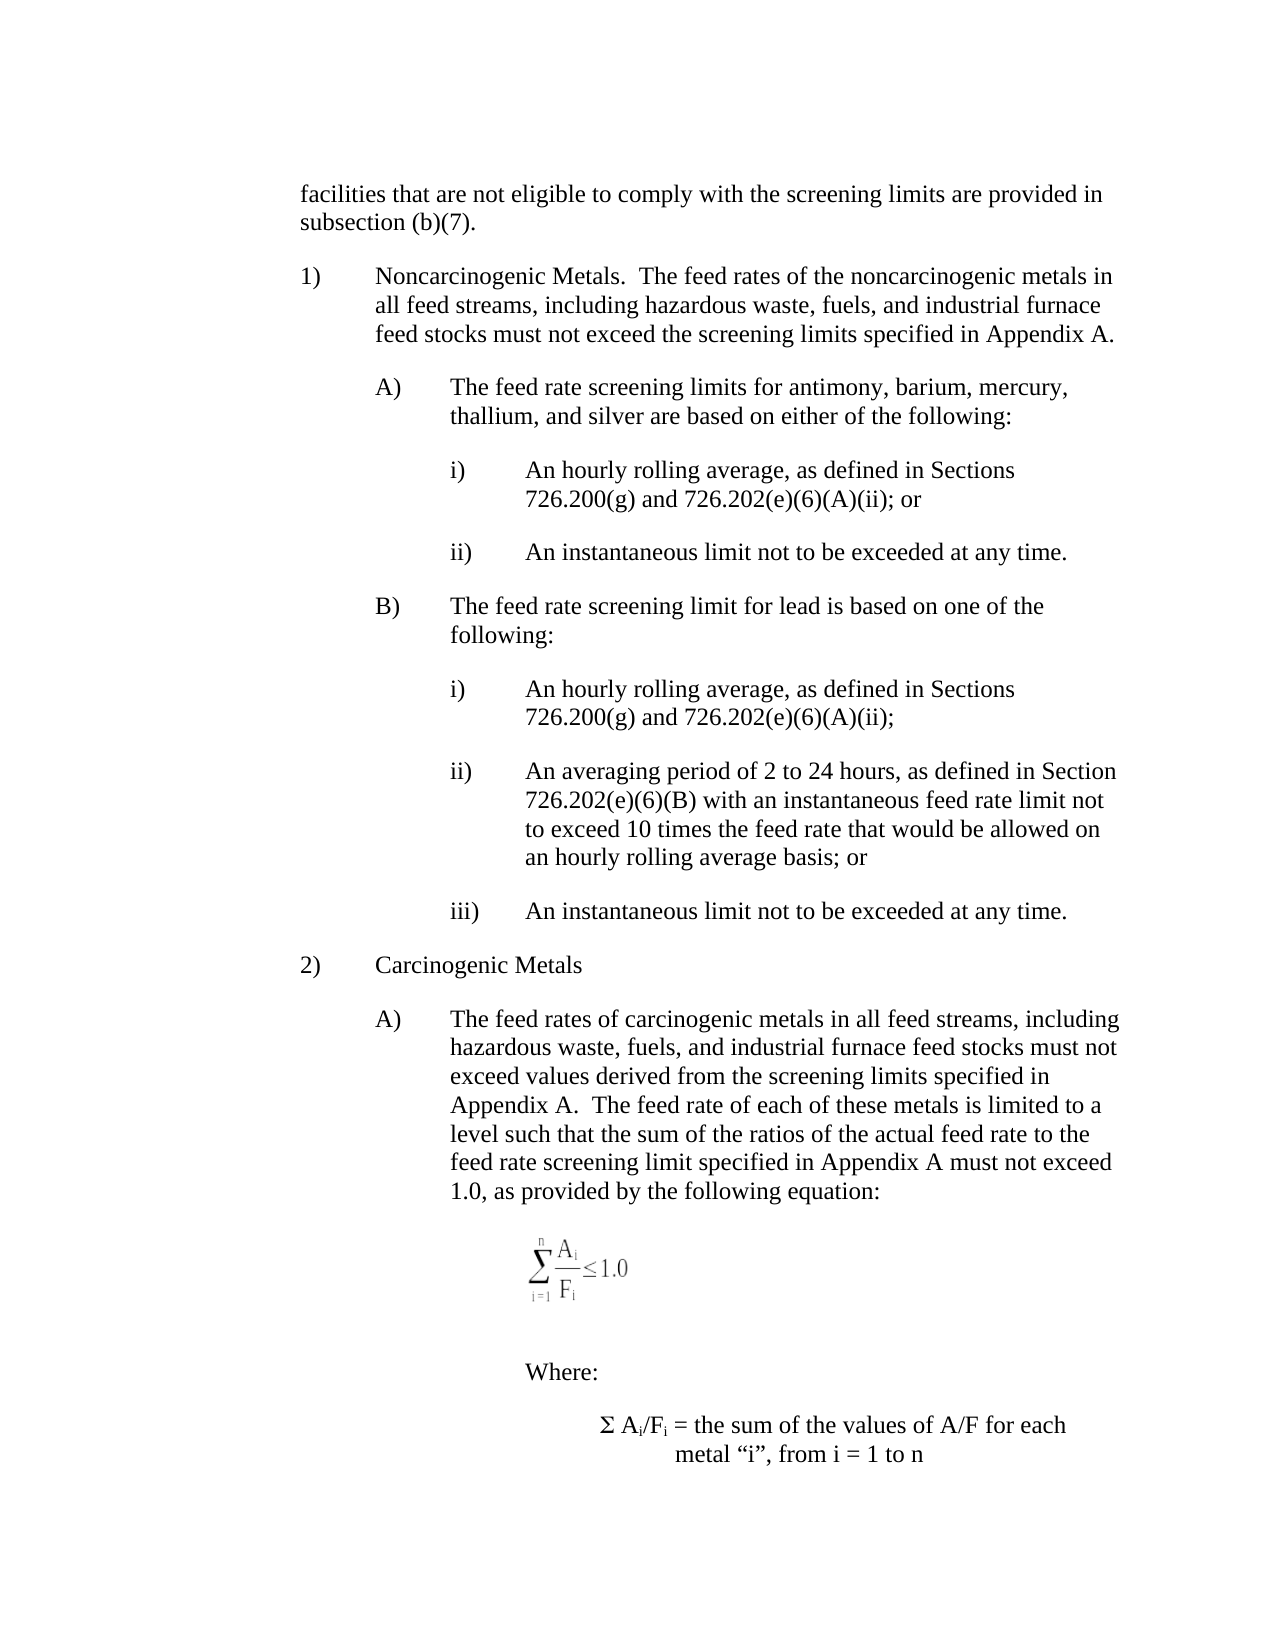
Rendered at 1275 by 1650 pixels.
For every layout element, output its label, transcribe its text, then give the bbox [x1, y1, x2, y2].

text ii) An instantaneous limit not to be exceeded at any time. [450, 537, 1125, 566]
text iii) An instantaneous limit not to be exceeded at any time. [450, 896, 1125, 925]
text B) The feed rate screening limit for lead is based on one of the following: [375, 591, 1125, 649]
text i) An hourly rolling average, as defined in Sections 726.200(g) and 726.202(e)(6)(A)(ii); or [450, 455, 1125, 512]
text 2) Carcinogenic Metals [300, 950, 1125, 979]
text 1) Noncarcinogenic Metals. The feed rates of the noncarcinogenic metals in all feed streams, including hazardous waste, fuels, and industrial furnace feed stocks must not exceed the screening limits specified in Appendix A. [300, 261, 1125, 347]
text Where: [525, 1357, 1125, 1385]
text A) The feed rate screening limits for antimony, barium, mercury, thallium, and silver are based on either of the following: [375, 372, 1125, 430]
text A) The feed rates of carcinogenic metals in all feed streams, including hazardous waste, fuels, and industrial furnace feed stocks must not exceed values derived from the screening limits specified in Appendix A. The feed rate of each of these metals is limited to a level such that the sum of the ratios of the actual feed rate to the feed rate screening limit specified in Appendix A must not exceed 1.0, as provided by the following equation: [375, 1004, 1125, 1205]
text ii) An averaging period of 2 to 24 hours, as defined in Section 726.202(e)(6)(B) with an instantaneous feed rate limit not to exceed 10 times the feed rate that would be allowed on an hourly rolling average basis; or [450, 756, 1125, 871]
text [225, 179, 1125, 236]
text Ai/Fi = the sum of the values of A/F for each metal “i”, from i = 1 to n [600, 1410, 1125, 1468]
text i) An hourly rolling average, as defined in Sections 726.200(g) and 726.202(e)(6)(A)(ii); [450, 674, 1125, 731]
